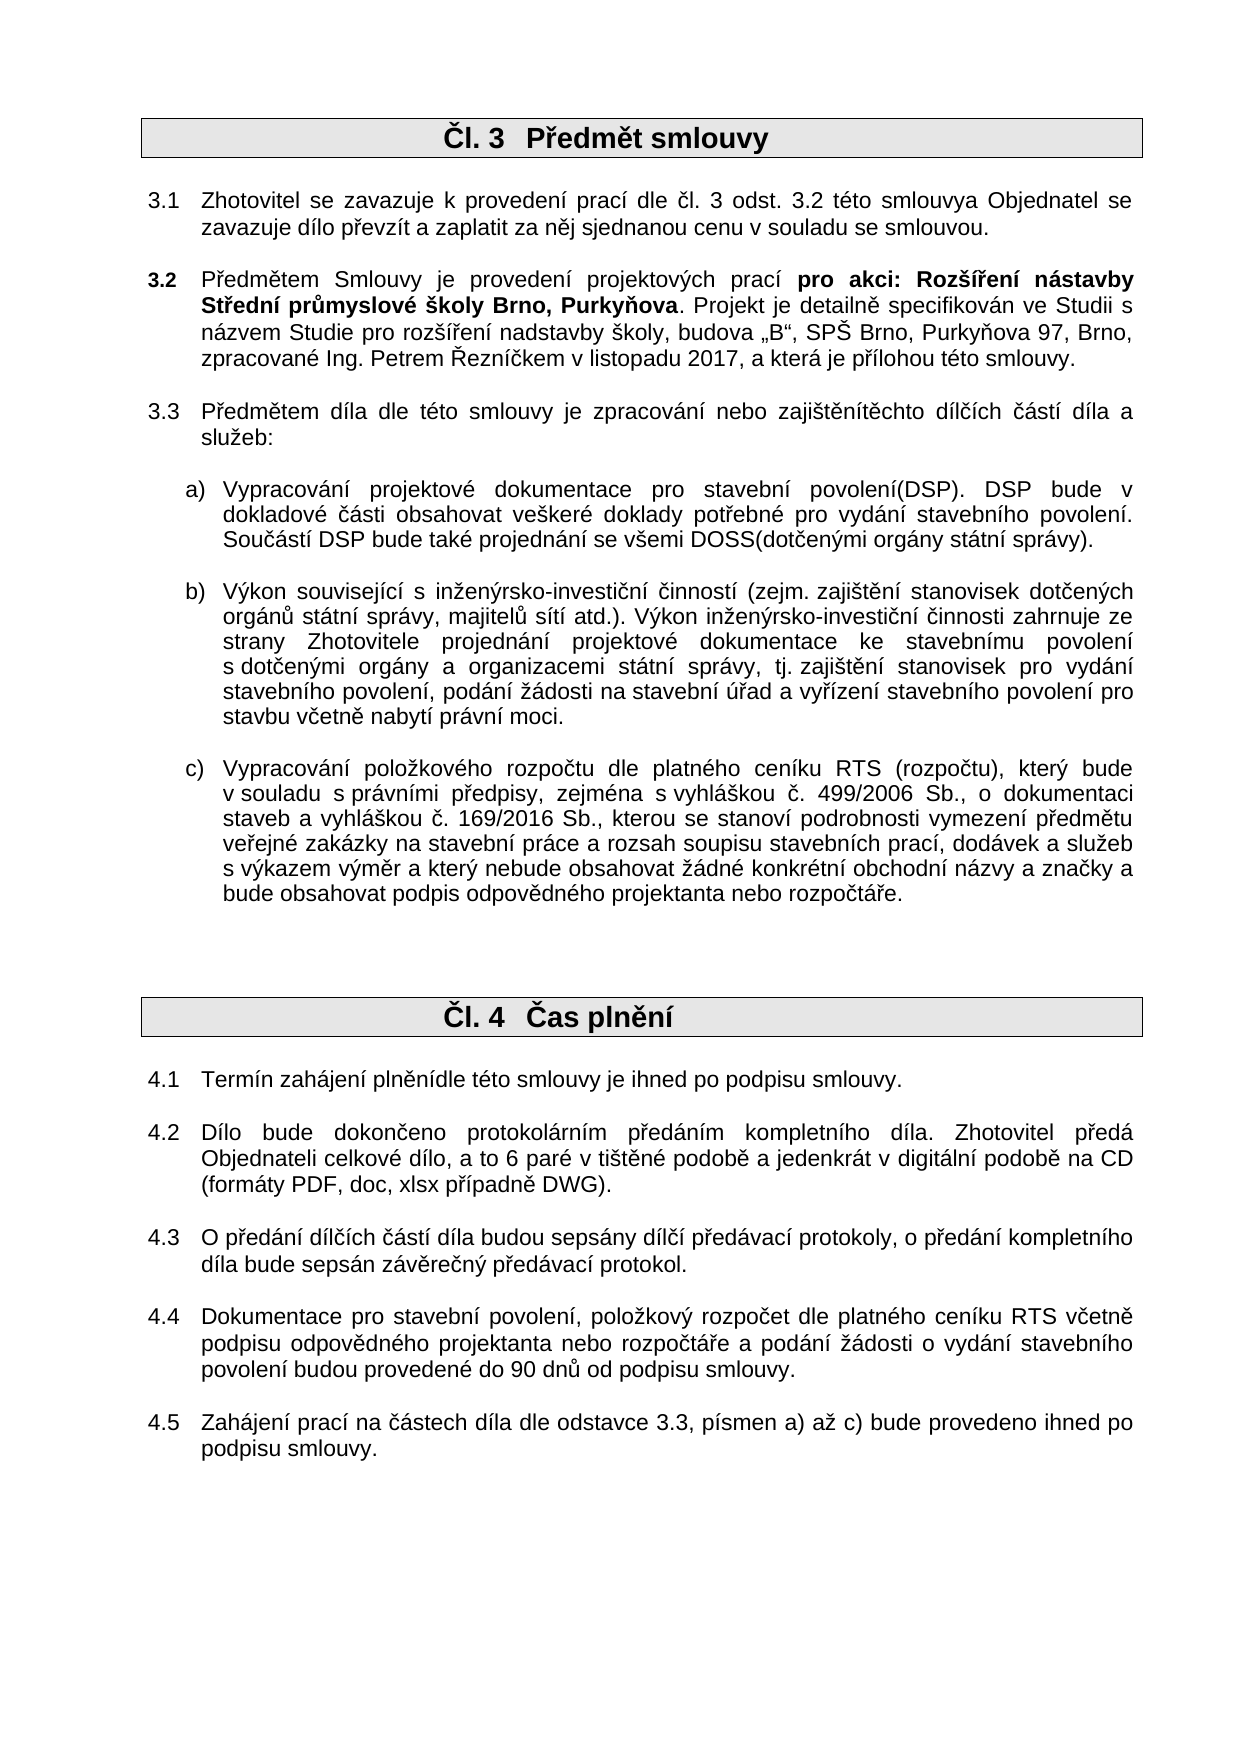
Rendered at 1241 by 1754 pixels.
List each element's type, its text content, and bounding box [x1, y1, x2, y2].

text Termín zahájení plněnídle této smlouvy je ihned po podpisu smlouvy. [148, 1066, 1134, 1092]
text Zhotovitel se zavazuje k provedení prací dle čl. 3 odst. 3.2 této smlouvya Objednatel se zavazuje dílo převzít a zaplatit za něj sjednanou cenu v souladu se smlouvou. [148, 187, 1134, 240]
text Čas plnění [142, 998, 1142, 1036]
text O předání dílčích částí díla budou sepsány dílčí předávací protokoly, o předání kompletního díla bude sepsán závěrečný předávací protokol. [148, 1224, 1134, 1277]
text Předmětem díla dle této smlouvy je zpracování nebo zajištěnítěchto dílčích částí díla a služeb: [148, 398, 1134, 451]
text Předmětem Smlouvy je provedení projektových prací pro akci: Rozšíření nástavby Střední průmyslové školy Brno, Purkyňova. Projekt je detailně specifikován ve Studii s názvem Studie pro rozšíření nadstavby školy, budova „B“, SPŠ Brno, Purkyňova 97, Brno, zpracované Ing. Petrem Řezníčkem v listopadu 2017, a která je přílohou této smlouvy. [148, 266, 1134, 372]
text Zahájení prací na částech díla dle odstavce 3.3, písmen a) až c) bude provedeno ihned po podpisu smlouvy. [148, 1409, 1134, 1461]
text Dokumentace pro stavební povolení, položkový rozpočet dle platného ceníku RTS včetně podpisu odpovědného projektanta nebo rozpočtáře a podání žádosti o vydání stavebního povolení budou provedené do 90 dnů od podpisu smlouvy. [148, 1303, 1134, 1382]
text Předmět smlouvy [142, 119, 1142, 157]
list Výkon související s inženýrsko-investiční činností (zejm. zajištění stanovisek dotčených orgánů státní správy, majitelů sítí atd.). Výkon inženýrsko-investiční činnosti zahrnuje ze strany Zhotovitele projednání projektové dokumentace ke stavebnímu povolení s dotčenými orgány a organizacemi státní správy, tj. zajištění stanovisek pro vydání stavebního povolení, podání žádosti na stavební úřad a vyřízení stavebního povolení pro stavbu včetně nabytí právní moci. [185, 580, 1134, 730]
list Vypracování položkového rozpočtu dle platného ceníku RTS (rozpočtu), který bude v souladu s právními předpisy, zejména s vyhláškou č. 499/2006 Sb., o dokumentaci staveb a vyhláškou č. 169/2016 Sb., kterou se stanoví podrobnosti vymezení předmětu veřejné zakázky na stavební práce a rozsah soupisu stavebních prací, dodávek a služeb s výkazem výměr a který nebude obsahovat žádné konkrétní obchodní názvy a značky a bude obsahovat podpis odpovědného projektanta nebo rozpočtáře. [185, 757, 1134, 907]
list Vypracování projektové dokumentace pro stavební povolení(DSP). DSP bude v dokladové části obsahovat veškeré doklady potřebné pro vydání stavebního povolení. Součástí DSP bude také projednání se všemi DOSS(dotčenými orgány státní správy). [185, 478, 1134, 553]
text Dílo bude dokončeno protokolárním předáním kompletního díla. Zhotovitel předá Objednateli celkové dílo, a to 6 paré v tištěné podobě a jedenkrát v digitální podobě na CD (formáty PDF, doc, xlsx případně DWG). [148, 1119, 1134, 1198]
